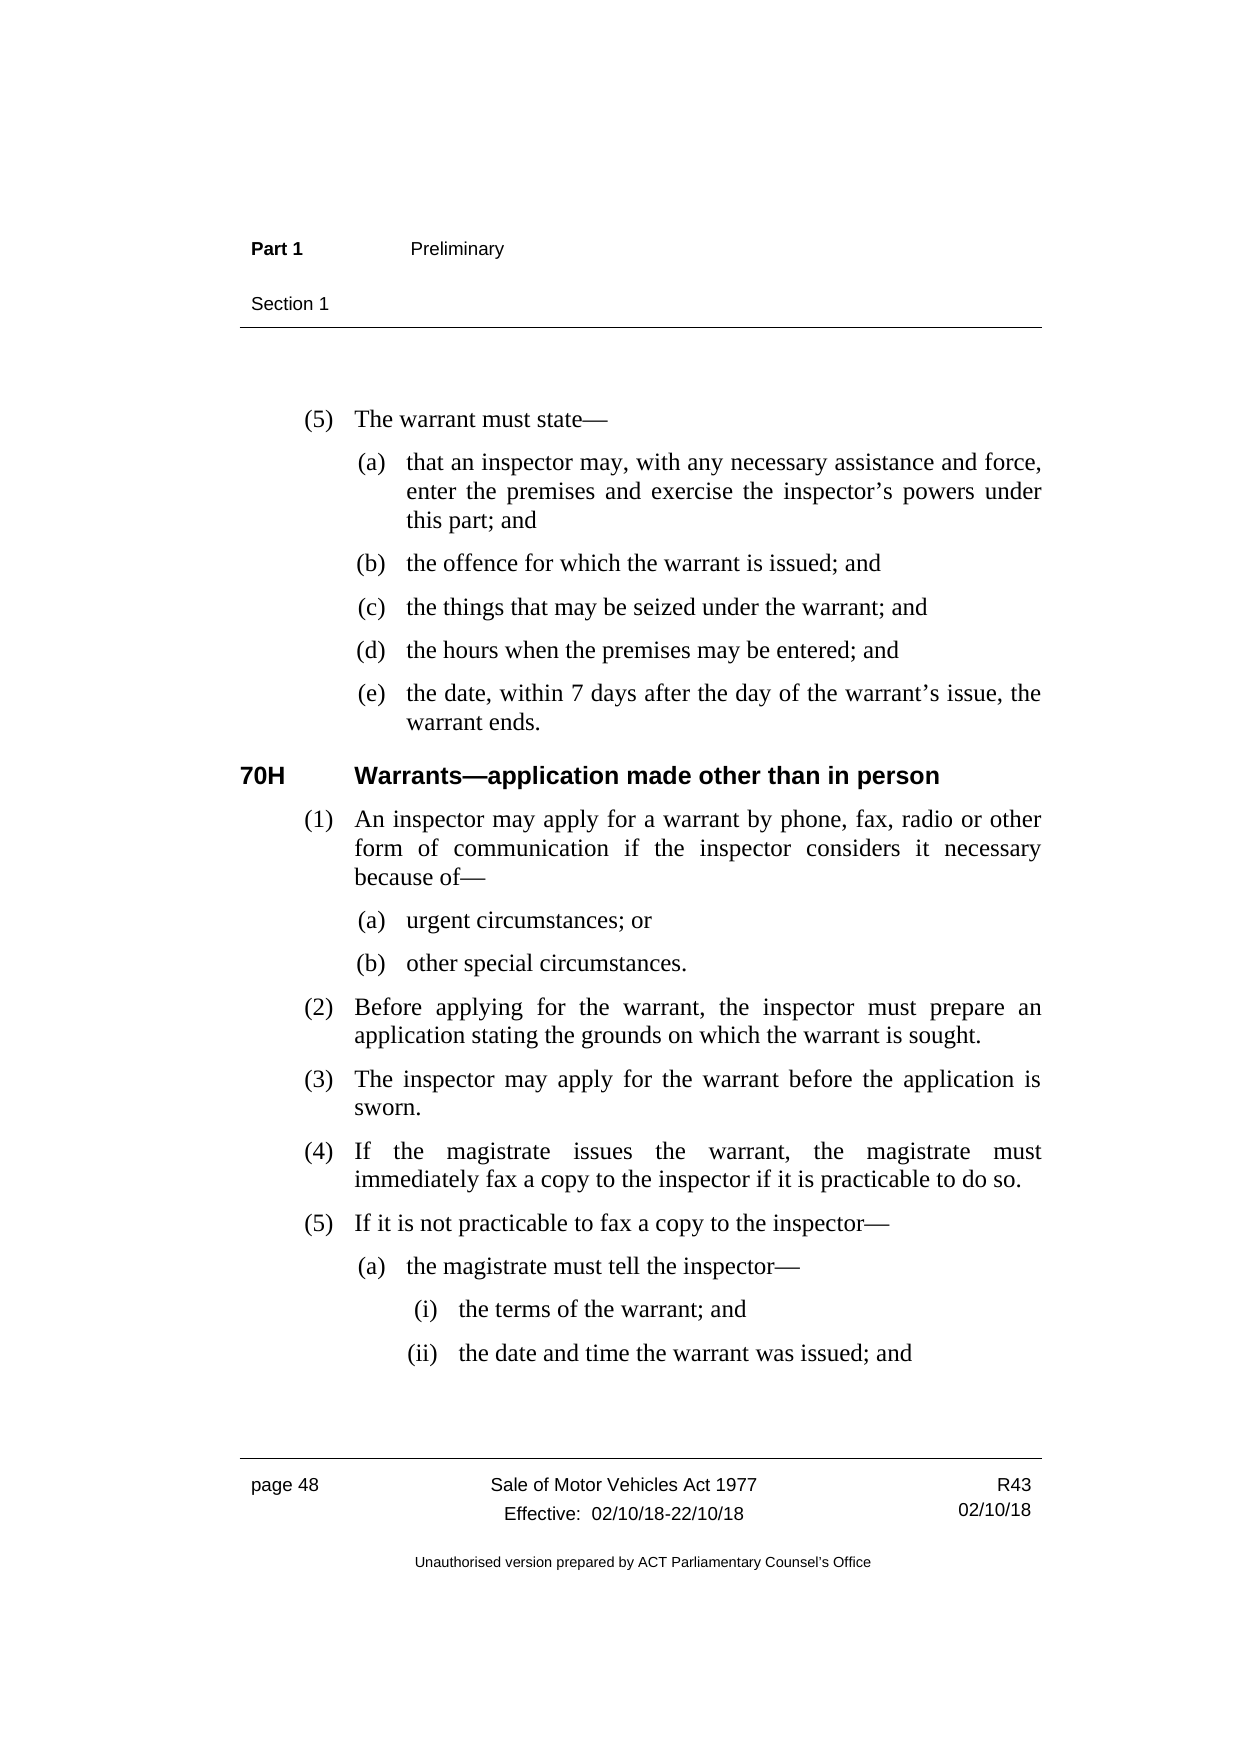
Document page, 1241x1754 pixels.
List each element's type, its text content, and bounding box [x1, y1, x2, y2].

text (a) the magistrate must tell the inspector— [239, 1251, 1042, 1280]
text (1) An inspector may apply for a warrant by phone, fax, radio or other form of communication if the inspector considers it necessary because of— [239, 804, 1042, 890]
text (d) the hours when the premises may be entered; and [239, 635, 1042, 664]
text (2) Before applying for the warrant, the inspector must prepare an application stating the grounds on which the warrant is sought. [239, 992, 1042, 1049]
text (a) urgent circumstances; or [239, 905, 1042, 934]
text (5) If it is not practicable to fax a copy to the inspector— [239, 1208, 1042, 1237]
text (4) If the magistrate issues the warrant, the magistrate must immediately fax a copy to the inspector if it is practicable to do so. [239, 1136, 1042, 1193]
text (3) The inspector may apply for the warrant before the application is sworn. [239, 1064, 1042, 1121]
text (b) the offence for which the warrant is issued; and [239, 548, 1042, 577]
text (5) The warrant must state— [239, 404, 1042, 433]
text (c) the things that may be seized under the warrant; and [239, 592, 1042, 620]
text (i) the terms of the warrant; and [239, 1294, 1042, 1323]
text 70H Warrants—application made other than in person [239, 761, 1042, 789]
text (b) other special circumstances. [239, 948, 1042, 977]
text (a) that an inspector may, with any necessary assistance and force, enter the premises and exercise the inspector’s powers under this part; and [239, 447, 1042, 534]
text (ii) the date and time the warrant was issued; and [239, 1338, 1042, 1367]
text (e) the date, within 7 days after the day of the warrant’s issue, the warrant ends. [239, 678, 1042, 736]
